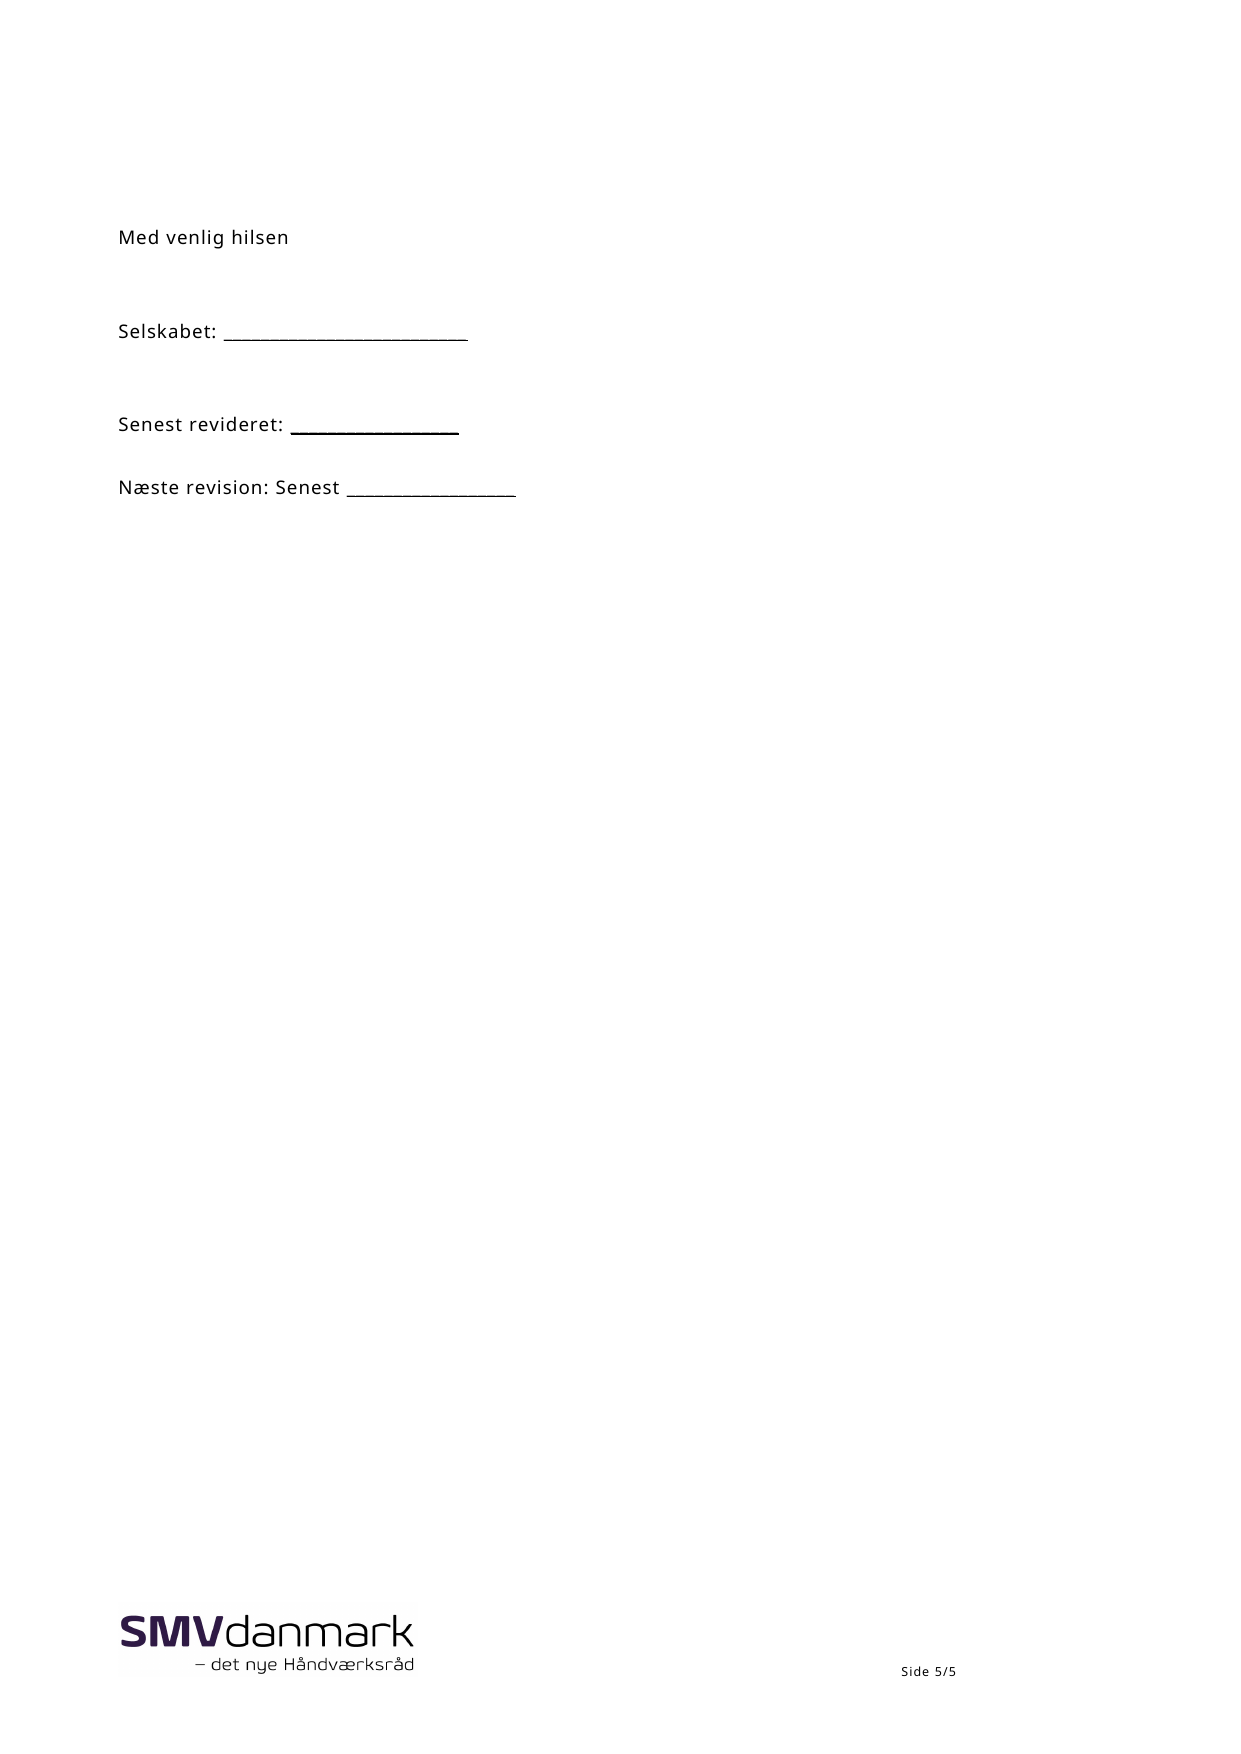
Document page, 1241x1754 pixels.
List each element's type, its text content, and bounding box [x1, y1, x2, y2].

text Senest revideret: __________________ [118, 406, 957, 437]
text Med venlig hilsen [118, 218, 957, 250]
text Selskabet: __________________________ [118, 250, 957, 343]
picture [118, 1602, 419, 1677]
text Næste revision: Senest __________________ [118, 437, 957, 500]
